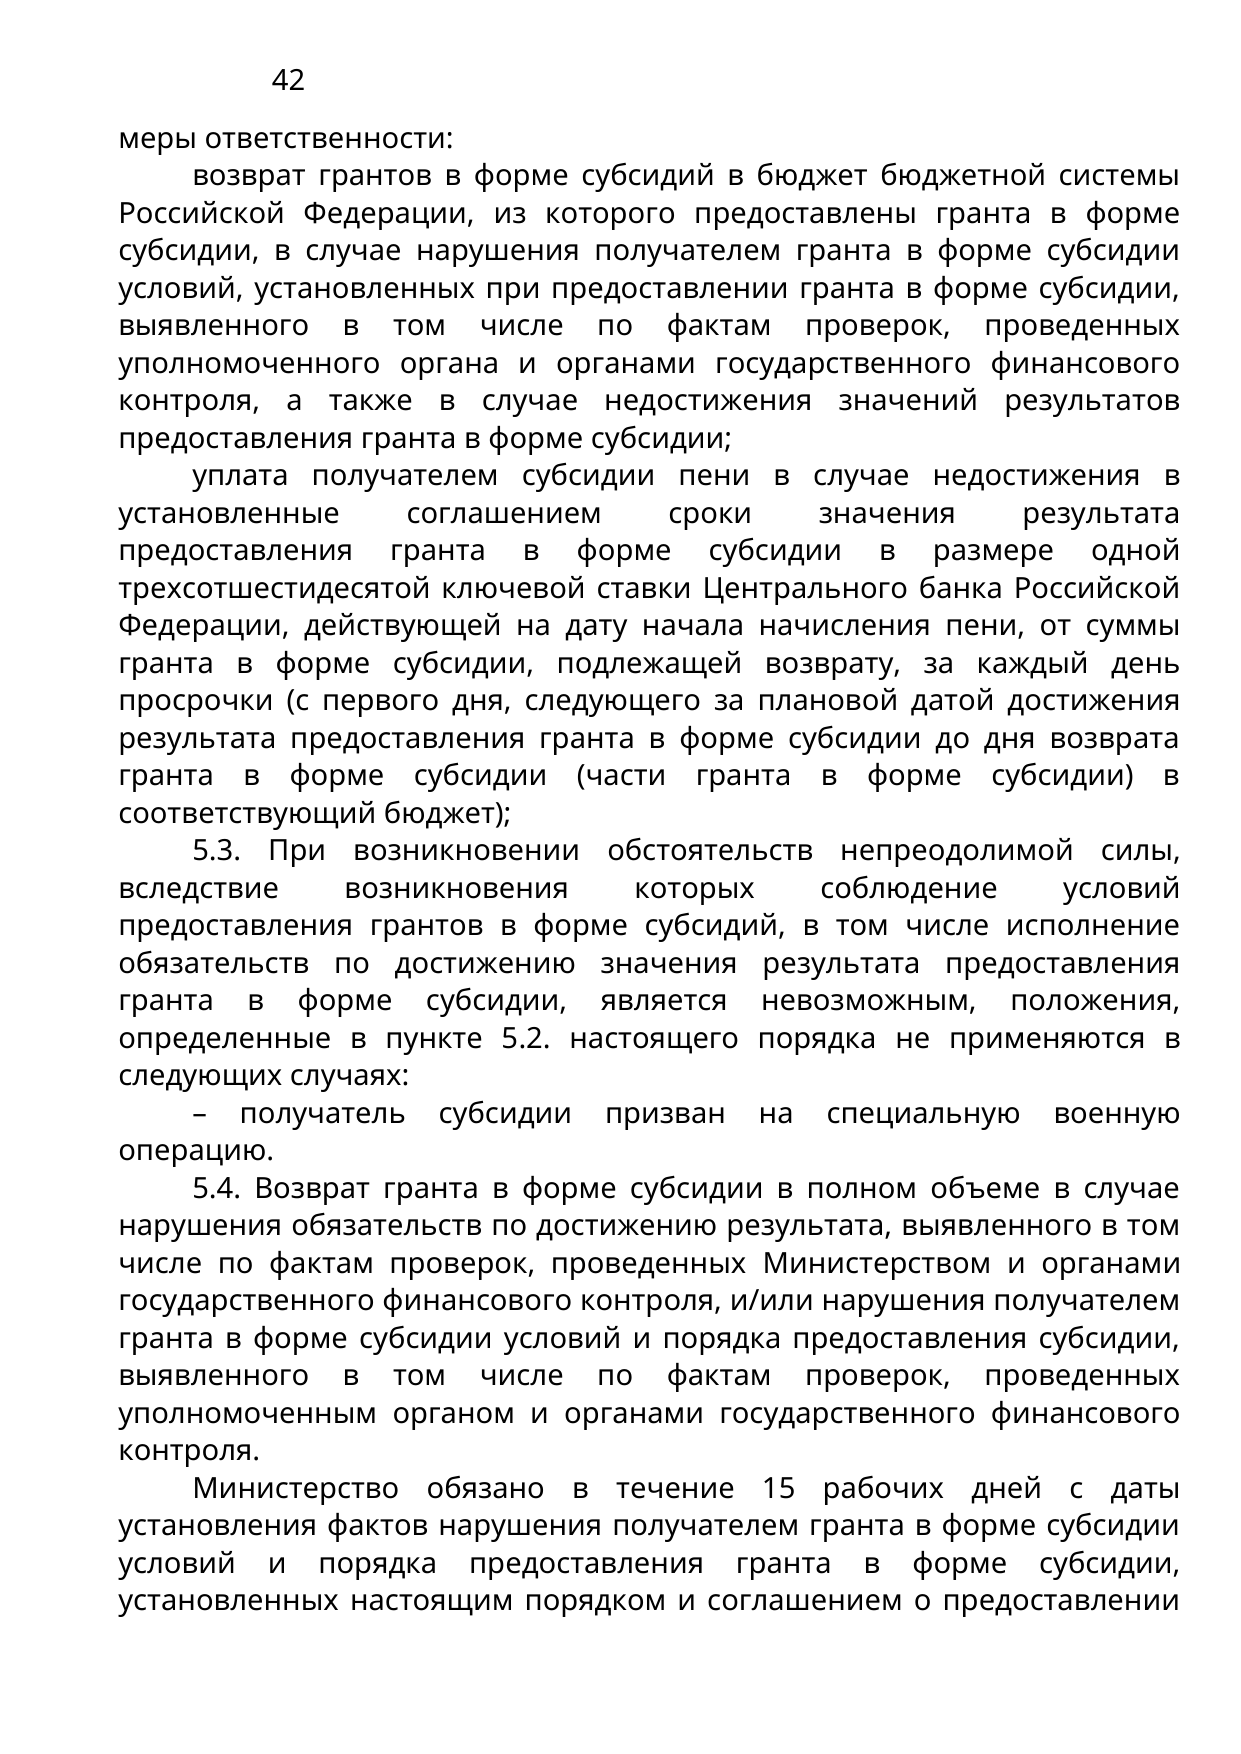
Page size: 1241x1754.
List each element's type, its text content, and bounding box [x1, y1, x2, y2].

text возврат грантов в форме субсидий в бюджет бюджетной системы Российской Федерации, из которого предоставлены гранта в форме субсидии, в случае нарушения получателем гранта в форме субсидии условий, установленных при предоставлении гранта в форме субсидии, выявленного в том числе по фактам проверок, проведенных уполномоченного органа и органами государственного финансового контроля, а также в случае недостижения значений результатов предоставления гранта в форме субсидии; [118, 156, 1181, 456]
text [118, 118, 1181, 156]
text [118, 1468, 1181, 1618]
text – получатель субсидии призван на специальную военную операцию. [118, 1093, 1181, 1168]
text уплата получателем субсидии пени в случае недостижения в установленные соглашением сроки значения результата предоставления гранта в форме субсидии в размере одной трехсотшестидесятой ключевой ставки Центрального банка Российской Федерации, действующей на дату начала начисления пени, от суммы гранта в форме субсидии, подлежащей возврату, за каждый день просрочки (с первого дня, следующего за плановой датой достижения результата предоставления гранта в форме субсидии до дня возврата гранта в форме субсидии (части гранта в форме субсидии) в соответствующий бюджет); [118, 456, 1181, 831]
text 5.4. Возврат гранта в форме субсидии в полном объеме в случае нарушения обязательств по достижению результата, выявленного в том числе по фактам проверок, проведенных Министерством и органами государственного финансового контроля, и/или нарушения получателем гранта в форме субсидии условий и порядка предоставления субсидии, выявленного в том числе по фактам проверок, проведенных уполномоченным органом и органами государственного финансового контроля. [118, 1168, 1181, 1468]
text 5.3. При возникновении обстоятельств непреодолимой силы, вследствие возникновения которых соблюдение условий предоставления грантов в форме субсидий, в том числе исполнение обязательств по достижению значения результата предоставления гранта в форме субсидии, является невозможным, положения, определенные в пункте 5.2. настоящего порядка не применяются в следующих случаях: [118, 831, 1181, 1093]
